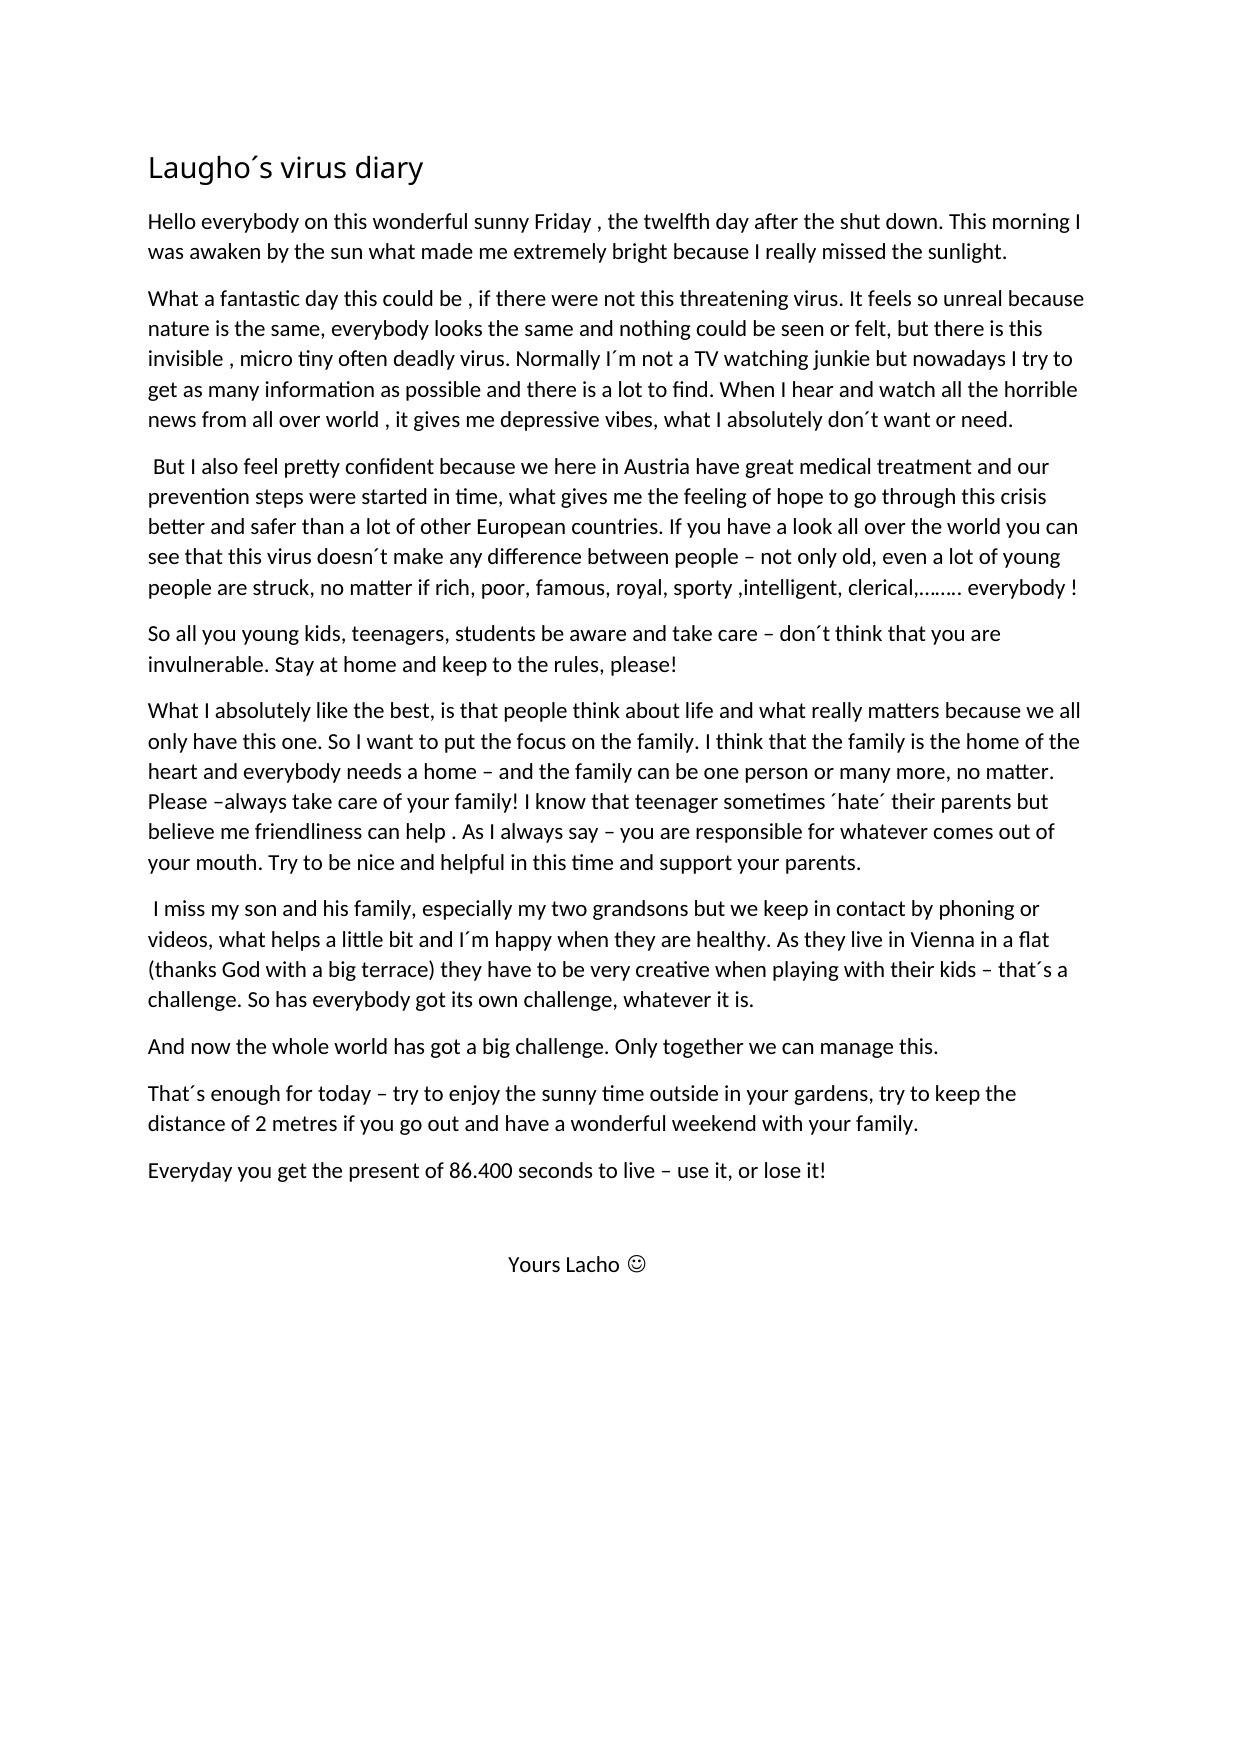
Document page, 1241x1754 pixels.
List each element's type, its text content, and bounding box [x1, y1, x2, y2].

text But I also feel pretty confident because we here in Austria have great medical treatment and our prevention steps were started in time, what gives me the feeling of hope to go through this crisis better and safer than a lot of other European countries. If you have a look all over the world you can see that this virus doesn´t make any difference between people – not only old, even a lot of young people are struck, no matter if rich, poor, famous, royal, sporty ,intelligent, clerical,…….. everybody ! [148, 452, 1093, 601]
text What a fantastic day this could be , if there were not this threatening virus. It feels so unreal because nature is the same, everybody looks the same and nothing could be seen or felt, but there is this invisible , micro tiny often deadly virus. Normally I´m not a TV watching junkie but nowadays I try to get as many information as possible and there is a lot to find. When I hear and watch all the horrible news from all over world , it gives me depressive vibes, what I absolutely don´t want or need. [148, 284, 1093, 433]
text Everyday you get the present of 86.400 seconds to live – use it, or lose it! [148, 1156, 1093, 1184]
text Hello everybody on this wonderful sunny Friday , the twelfth day after the shut down. This morning I was awaken by the sun what made me extremely bright because I really missed the sunlight. [148, 207, 1093, 265]
text I miss my son and his family, especially my two grandsons but we keep in contact by phoning or videos, what helps a little bit and I´m happy when they are healthy. As they live in Vienna in a flat (thanks God with a big terrace) they have to be very creative when playing with their kids – that´s a challenge. So has everybody got its own challenge, whatever it is. [148, 894, 1093, 1013]
text And now the whole world has got a big challenge. Only together we can manage this. [148, 1032, 1093, 1060]
text Laugho´s virus diary [148, 148, 1093, 187]
text So all you young kids, teenagers, students be aware and take care – don´t think that you are invulnerable. Stay at home and keep to the rules, please! [148, 619, 1093, 678]
text Yours Lacho [148, 1250, 1093, 1278]
text That´s enough for today – try to enjoy the sunny time outside in your gardens, try to keep the distance of 2 metres if you go out and have a wonderful weekend with your family. [148, 1079, 1093, 1137]
text What I absolutely like the best, is that people think about life and what really matters because we all only have this one. So I want to put the focus on the family. I think that the family is the home of the heart and everybody needs a home – and the family can be one person or many more, no matter. Please –always take care of your family! I know that teenager sometimes ´hate´ their parents but believe me friendliness can help . As I always say – you are responsible for whatever comes out of your mouth. Try to be nice and helpful in this time and support your parents. [148, 697, 1093, 876]
